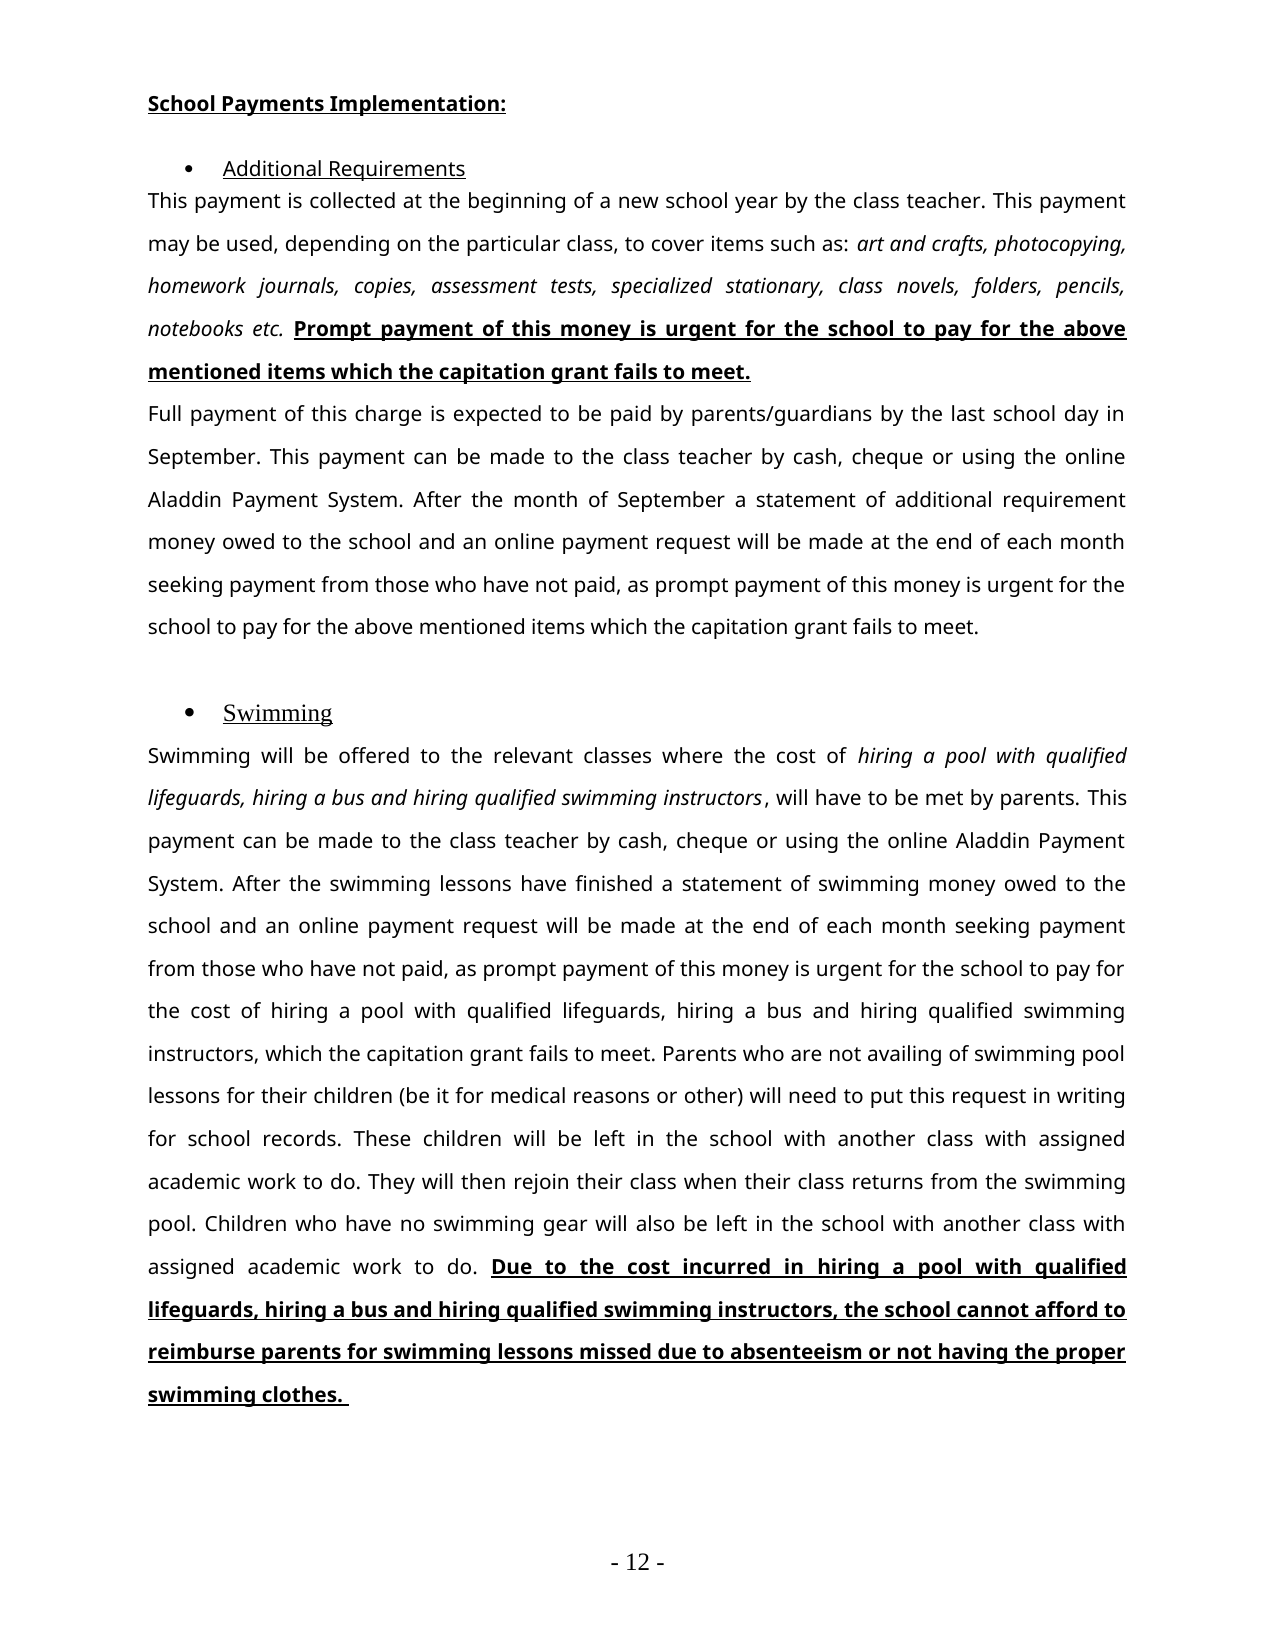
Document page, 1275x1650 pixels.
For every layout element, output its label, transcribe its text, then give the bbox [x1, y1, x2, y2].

list Swimming [185, 698, 1127, 726]
text Full payment of this charge is expected to be paid by parents/guardians by the last school day in September. This payment can be made to the class teacher by cash, cheque or using the online Aladdin Payment System. After the month of September a statement of additional requirement money owed to the school and an online payment request will be made at the end of each month seeking payment from those who have not paid, as prompt payment of this money is urgent for the school to pay for the above mentioned items which the capitation grant fails to meet. [148, 399, 1127, 641]
list Additional Requirements [185, 154, 1127, 182]
text Swimming will be offered to the relevant classes where the cost of hiring a pool with qualified lifeguards, hiring a bus and hiring qualified swimming instructors, will have to be met by parents. This payment can be made to the class teacher by cash, cheque or using the online Aladdin Payment System. After the swimming lessons have finished a statement of swimming money owed to the school and an online payment request will be made at the end of each month seeking payment from those who have not paid, as prompt payment of this money is urgent for the school to pay for the cost of hiring a pool with qualified lifeguards, hiring a bus and hiring qualified swimming instructors, which the capitation grant fails to meet. Parents who are not availing of swimming pool lessons for their children (be it for medical reasons or other) will need to put this request in writing for school records. These children will be left in the school with another class with assigned academic work to do. They will then rejoin their class when their class returns from the swimming pool. Children who have no swimming gear will also be left in the school with another class with assigned academic work to do. Due to the cost incurred in hiring a pool with qualified lifeguards, hiring a bus and hiring qualified swimming instructors, the school cannot afford to reimburse parents for swimming lessons missed due to absenteeism or not having the proper swimming clothes. [148, 741, 1127, 1319]
text This payment is collected at the beginning of a new school year by the class teacher. This payment may be used, depending on the particular class, to cover items such as: art and crafts, photocopying, homework journals, copies, assessment tests, specialized stationary, class novels, folders, pencils, notebooks etc. Prompt payment of this money is urgent for the school to pay for the above mentioned items which the capitation grant fails to meet. [148, 186, 1127, 385]
text School Payments Implementation: [148, 89, 1127, 117]
